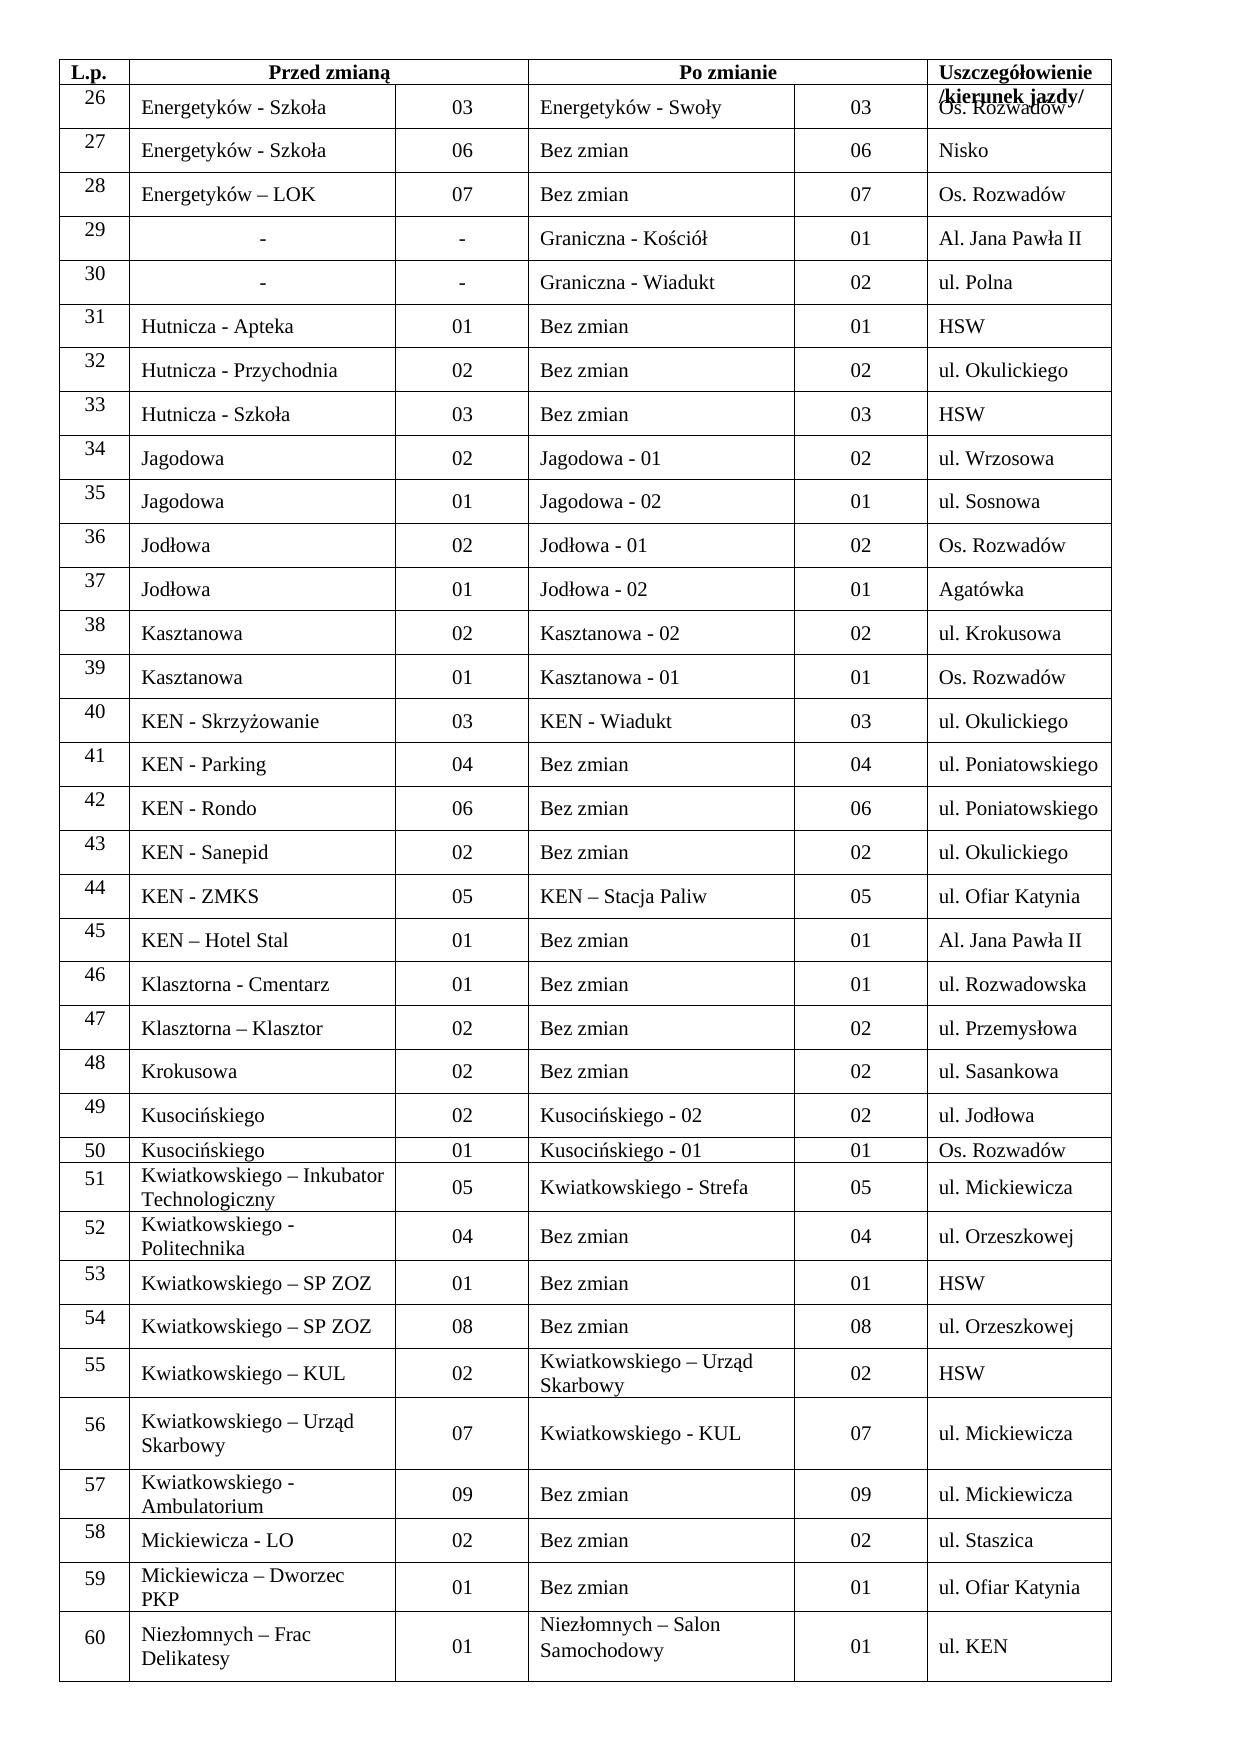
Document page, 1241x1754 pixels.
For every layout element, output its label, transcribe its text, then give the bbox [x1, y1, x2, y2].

table_cell Bez zmian [529, 173, 794, 216]
table_cell Jagodowa - 02 [529, 480, 794, 523]
table_cell - [130, 261, 395, 303]
table_cell 02 [795, 261, 927, 303]
table_cell Jagodowa - 01 [529, 436, 794, 479]
table_cell Bez zmian [529, 1470, 794, 1518]
table_cell ul. Mickiewicza [928, 1470, 1111, 1518]
table_cell 02 [795, 1349, 927, 1397]
table_cell KEN - Sanepid [130, 831, 395, 873]
table_cell Kwiatkowskiego - Politechnika [130, 1212, 395, 1260]
table_cell 46 [60, 962, 129, 1005]
table_cell Bez zmian [529, 348, 794, 391]
table_cell 58 [60, 1519, 129, 1562]
table_cell ul. Orzeszkowej [928, 1212, 1111, 1260]
table_cell Os. Rozwadów [928, 1138, 1111, 1162]
table_cell ul. Jodłowa [928, 1094, 1111, 1137]
table_cell ul. Sosnowa [928, 480, 1111, 523]
table_cell 03 [795, 85, 927, 128]
table_cell 01 [795, 1261, 927, 1304]
table_cell 36 [60, 524, 129, 567]
table_cell 06 [396, 129, 528, 172]
table_cell Energetyków - Szkoła [130, 129, 395, 172]
table_cell HSW [928, 1349, 1111, 1397]
table_cell HSW [928, 392, 1111, 435]
table_cell 47 [60, 1006, 129, 1049]
table_cell ul. Orzeszkowej [928, 1305, 1111, 1348]
table_cell ul. KEN [928, 1612, 1111, 1681]
table_cell 02 [795, 1006, 927, 1049]
table_cell 01 [795, 919, 927, 961]
table_cell 02 [795, 1050, 927, 1093]
table_header Przed zmianą [130, 60, 528, 84]
table_cell Bez zmian [529, 962, 794, 1005]
table_cell ul. Mickiewicza [928, 1163, 1111, 1211]
table_cell 05 [795, 875, 927, 917]
table_cell 50 [60, 1138, 129, 1162]
table_cell Hutnicza - Przychodnia [130, 348, 395, 391]
table_cell 34 [60, 436, 129, 479]
table_cell Kwiatkowskiego - KUL [529, 1398, 794, 1469]
table_cell 03 [795, 699, 927, 742]
table_cell Kasztanowa [130, 611, 395, 654]
table_cell 07 [795, 173, 927, 216]
table_cell 01 [795, 1138, 927, 1162]
table_cell Kasztanowa - 02 [529, 611, 794, 654]
table_cell 04 [795, 743, 927, 786]
table_cell 02 [396, 524, 528, 567]
table_cell 55 [60, 1349, 129, 1397]
table_cell 02 [795, 436, 927, 479]
table_cell 29 [60, 217, 129, 259]
table_cell Agatówka [928, 568, 1111, 610]
table_cell 02 [795, 1094, 927, 1137]
table_cell 01 [396, 480, 528, 523]
table_cell HSW [928, 1261, 1111, 1304]
table_cell 02 [396, 1006, 528, 1049]
table_cell Bez zmian [529, 1305, 794, 1348]
table_cell 06 [795, 129, 927, 172]
table_cell 03 [396, 392, 528, 435]
table_cell 32 [60, 348, 129, 391]
table_cell 02 [795, 1519, 927, 1562]
table_cell 02 [396, 831, 528, 873]
table_cell 02 [795, 348, 927, 391]
table_cell Kwiatkowskiego – Urząd Skarbowy [529, 1349, 794, 1397]
table_cell 07 [396, 173, 528, 216]
table_cell 57 [60, 1470, 129, 1518]
table_header Po zmianie [529, 60, 927, 84]
table_cell 43 [60, 831, 129, 873]
table_cell 27 [60, 129, 129, 172]
table_cell 01 [396, 919, 528, 961]
table_cell KEN - Rondo [130, 787, 395, 830]
table_cell 48 [60, 1050, 129, 1093]
table_cell 37 [60, 568, 129, 610]
table_cell Kwiatkowskiego - Ambulatorium [130, 1470, 395, 1518]
table_cell Nisko [928, 129, 1111, 172]
table_cell 41 [60, 743, 129, 786]
table_cell KEN – Hotel Stal [130, 919, 395, 961]
table_cell 04 [795, 1212, 927, 1260]
table_cell Kusocińskiego [130, 1094, 395, 1137]
table_cell 39 [60, 655, 129, 698]
table_cell 51 [60, 1163, 129, 1211]
table_cell ul. Ofiar Katynia [928, 875, 1111, 917]
table_cell 05 [396, 875, 528, 917]
table_cell 09 [795, 1470, 927, 1518]
table_cell Kwiatkowskiego – KUL [130, 1349, 395, 1397]
table_cell Al. Jana Pawła II [928, 919, 1111, 961]
table_cell - [396, 217, 528, 259]
table_cell 02 [396, 611, 528, 654]
table_cell 04 [396, 743, 528, 786]
table_cell ul. Polna [928, 261, 1111, 303]
table_cell 01 [795, 568, 927, 610]
table_cell 02 [795, 524, 927, 567]
table_cell ul. Wrzosowa [928, 436, 1111, 479]
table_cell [130, 1612, 395, 1681]
table_cell Mickiewicza – Dworzec PKP [130, 1563, 395, 1611]
table_cell Bez zmian [529, 787, 794, 830]
table_cell 30 [60, 261, 129, 303]
table_cell - [396, 261, 528, 303]
table_cell 33 [60, 392, 129, 435]
table_cell 09 [396, 1470, 528, 1518]
table_cell Energetyków - Szkoła [130, 85, 395, 128]
table_cell Energetyków – LOK [130, 173, 395, 216]
table_cell Os. Rozwadów [928, 524, 1111, 567]
table_cell - [130, 217, 395, 259]
table_cell 02 [396, 1050, 528, 1093]
table_cell 06 [795, 787, 927, 830]
table_cell 03 [795, 392, 927, 435]
table_cell 01 [396, 305, 528, 347]
table_cell 01 [396, 568, 528, 610]
table_cell 02 [396, 436, 528, 479]
table_cell Jagodowa [130, 436, 395, 479]
table_cell 56 [60, 1398, 129, 1469]
table_cell Bez zmian [529, 1519, 794, 1562]
table_cell Os. Rozwadów [928, 85, 1111, 128]
table_cell ul. Sasankowa [928, 1050, 1111, 1093]
table_cell Graniczna - Kościół [529, 217, 794, 259]
table_cell Jodłowa [130, 568, 395, 610]
table_cell Kusocińskiego - 02 [529, 1094, 794, 1137]
table_cell Kwiatkowskiego – Urząd Skarbowy [130, 1398, 395, 1469]
table_cell 35 [60, 480, 129, 523]
table_cell Hutnicza - Apteka [130, 305, 395, 347]
table_cell 01 [396, 1138, 528, 1162]
table_cell KEN – Stacja Paliw [529, 875, 794, 917]
table_cell ul. Okulickiego [928, 348, 1111, 391]
table_cell Kasztanowa - 01 [529, 655, 794, 698]
table_cell ul. Okulickiego [928, 831, 1111, 873]
table_cell KEN - Parking [130, 743, 395, 786]
table_cell 31 [60, 305, 129, 347]
table_cell Bez zmian [529, 743, 794, 786]
table_cell Bez zmian [529, 392, 794, 435]
table_cell 38 [60, 611, 129, 654]
table_cell 01 [396, 1261, 528, 1304]
table_cell 01 [396, 1612, 528, 1681]
table_cell Mickiewicza - LO [130, 1519, 395, 1562]
table_cell Kwiatkowskiego - Strefa [529, 1163, 794, 1211]
table_cell ul. Poniatowskiego [928, 787, 1111, 830]
table_cell 06 [396, 787, 528, 830]
table_cell Kwiatkowskiego – Inkubator Technologiczny [130, 1163, 395, 1211]
table_cell Klasztorna - Cmentarz [130, 962, 395, 1005]
table_cell Jodłowa - 01 [529, 524, 794, 567]
table_cell ul. Krokusowa [928, 611, 1111, 654]
table_cell Bez zmian [529, 1563, 794, 1611]
table_cell 01 [795, 217, 927, 259]
table_cell Energetyków - Swoły [529, 85, 794, 128]
table_cell Al. Jana Pawła II [928, 217, 1111, 259]
table_cell 40 [60, 699, 129, 742]
table_cell 01 [795, 1612, 927, 1681]
table_cell Niezłomnych – Salon Samochodowy [529, 1612, 794, 1681]
table_cell ul. Okulickiego [928, 699, 1111, 742]
table_cell 08 [396, 1305, 528, 1348]
table_cell 60 [60, 1612, 129, 1681]
table_cell 04 [396, 1212, 528, 1260]
table_cell 03 [396, 85, 528, 128]
table_cell 02 [396, 1519, 528, 1562]
table_cell Kusocińskiego - 01 [529, 1138, 794, 1162]
table_cell Kwiatkowskiego – SP ZOZ [130, 1261, 395, 1304]
table_cell Kwiatkowskiego – SP ZOZ [130, 1305, 395, 1348]
table_cell 02 [396, 348, 528, 391]
table_cell Bez zmian [529, 1212, 794, 1260]
table_cell 02 [795, 831, 927, 873]
table_header L.p. [60, 60, 129, 84]
table_cell Kasztanowa [130, 655, 395, 698]
table_cell 03 [396, 699, 528, 742]
table_cell Hutnicza - Szkoła [130, 392, 395, 435]
table_cell ul. Przemysłowa [928, 1006, 1111, 1049]
table_cell Graniczna - Wiadukt [529, 261, 794, 303]
table_cell 54 [60, 1305, 129, 1348]
table_cell Klasztorna – Klasztor [130, 1006, 395, 1049]
table_cell Bez zmian [529, 919, 794, 961]
table_cell 01 [795, 305, 927, 347]
table_cell 45 [60, 919, 129, 961]
table_cell 26 [60, 85, 129, 128]
table_cell Jodłowa [130, 524, 395, 567]
table_cell KEN - ZMKS [130, 875, 395, 917]
table_cell KEN - Skrzyżowanie [130, 699, 395, 742]
table_cell Bez zmian [529, 1050, 794, 1093]
table_cell 05 [795, 1163, 927, 1211]
table_cell 52 [60, 1212, 129, 1260]
table_cell Bez zmian [529, 1261, 794, 1304]
table_cell 01 [795, 480, 927, 523]
table_cell 01 [795, 962, 927, 1005]
table_cell Os. Rozwadów [928, 655, 1111, 698]
table_cell 07 [795, 1398, 927, 1469]
table_cell 49 [60, 1094, 129, 1137]
table_cell HSW [928, 305, 1111, 347]
table_cell 02 [795, 611, 927, 654]
table_cell Krokusowa [130, 1050, 395, 1093]
table_header Uszczegółowienie /kierunek jazdy/ [928, 60, 1111, 84]
table_cell 02 [396, 1349, 528, 1397]
table_cell 01 [396, 1563, 528, 1611]
table_cell ul. Poniatowskiego [928, 743, 1111, 786]
table_cell KEN - Wiadukt [529, 699, 794, 742]
table_cell Os. Rozwadów [928, 173, 1111, 216]
table_cell 07 [396, 1398, 528, 1469]
table_cell 02 [396, 1094, 528, 1137]
table_cell Bez zmian [529, 305, 794, 347]
table_cell Jagodowa [130, 480, 395, 523]
table_cell Bez zmian [529, 831, 794, 873]
table_cell 01 [795, 1563, 927, 1611]
table_cell Bez zmian [529, 129, 794, 172]
table_cell Jodłowa - 02 [529, 568, 794, 610]
table_cell 01 [795, 655, 927, 698]
table_cell 05 [396, 1163, 528, 1211]
table_cell ul. Rozwadowska [928, 962, 1111, 1005]
table_cell ul. Ofiar Katynia [928, 1563, 1111, 1611]
table_cell Kusocińskiego [130, 1138, 395, 1162]
table_cell 01 [396, 962, 528, 1005]
table_cell Bez zmian [529, 1006, 794, 1049]
table_cell 42 [60, 787, 129, 830]
table_cell 44 [60, 875, 129, 917]
table_cell 01 [396, 655, 528, 698]
table_cell 08 [795, 1305, 927, 1348]
table_cell ul. Staszica [928, 1519, 1111, 1562]
table_cell 28 [60, 173, 129, 216]
table_cell 53 [60, 1261, 129, 1304]
table_cell 59 [60, 1563, 129, 1611]
table_cell ul. Mickiewicza [928, 1398, 1111, 1469]
